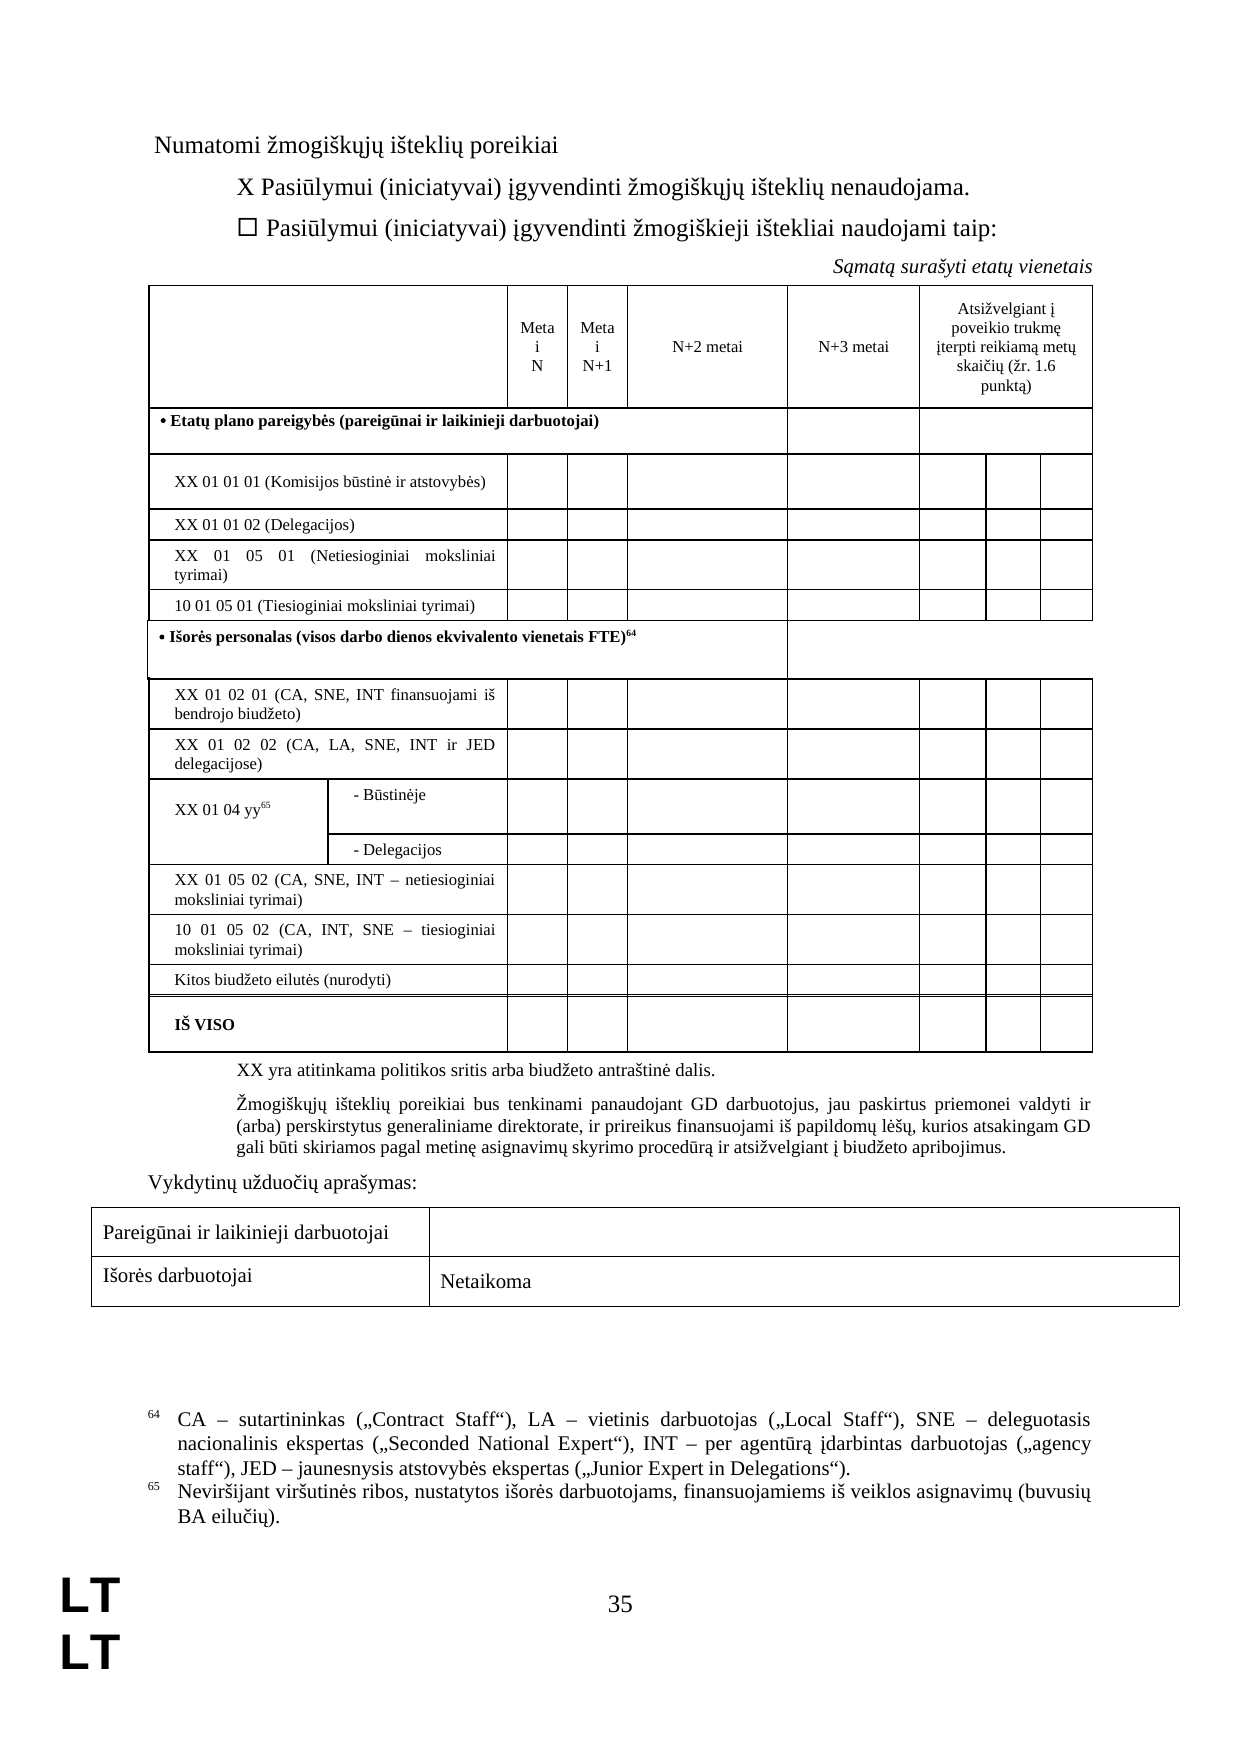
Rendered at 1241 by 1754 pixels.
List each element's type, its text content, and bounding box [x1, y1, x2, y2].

table_cell 10 01 05 02 (CA, INT, SNE – tiesioginiai moksliniai tyrimai) [150, 915, 507, 963]
table_cell [987, 510, 1040, 539]
table_cell [628, 780, 787, 833]
table_cell [568, 965, 627, 994]
table_cell 10 01 05 01 (Tiesioginiai moksliniai tyrimai) [150, 590, 507, 619]
table_cell [920, 590, 985, 619]
table_cell [508, 997, 567, 1051]
table_cell [788, 780, 919, 833]
table_cell [920, 997, 985, 1051]
table_cell [508, 865, 567, 913]
table_cell XX 01 01 02 (Delegacijos) [150, 510, 507, 539]
table_header Atsižvelgiant į poveikio trukmę įterpti reikiamą metų skaičių (žr. 1.6 punktą) [920, 286, 1092, 407]
table_cell [987, 780, 1040, 833]
table_cell [1041, 997, 1092, 1051]
table_cell [788, 541, 919, 589]
table_cell [508, 455, 567, 508]
table_cell [628, 590, 787, 619]
table_cell [568, 780, 627, 833]
table_cell [987, 865, 1040, 913]
table_cell Netaikoma [430, 1257, 1179, 1306]
table_header Metai N [508, 286, 567, 407]
table_cell [628, 455, 787, 508]
table_cell [788, 865, 919, 913]
table_cell [788, 455, 919, 508]
table_cell [628, 835, 787, 864]
table_cell [628, 997, 787, 1051]
text Vykdytinų užduočių aprašymas: [148, 1170, 1092, 1194]
table_cell [628, 730, 787, 778]
text Žmogiškųjų išteklių poreikiai bus tenkinami panaudojant GD darbuotojus, jau paskirtus priemonei valdyti ir (arba) perskirstytus generaliniame direktorate, ir prireikus finansuojami iš papildomų lėšų, kurios atsakingam GD gali būti skiriamos pagal metinę asignavimų skyrimo procedūrą ir atsižvelgiant į biudžeto apribojimus. [236, 1093, 1092, 1158]
table_cell XX 01 04 yy [150, 780, 327, 864]
table_cell [920, 510, 985, 539]
table_cell [987, 590, 1040, 619]
table_cell [987, 835, 1040, 864]
table_cell [987, 730, 1040, 778]
table_cell [1041, 835, 1092, 864]
table_cell [987, 541, 1040, 589]
text Sąmatą surašyti etatų vienetais [148, 254, 1092, 278]
table_cell [788, 730, 919, 778]
table_cell [920, 835, 985, 864]
table_cell Išorės darbuotojai [92, 1257, 429, 1306]
table_cell [508, 730, 567, 778]
table_cell [508, 510, 567, 539]
table_cell [788, 590, 919, 619]
table_cell [920, 915, 985, 963]
table_cell [1041, 680, 1092, 728]
table_cell [920, 865, 985, 913]
table_cell [788, 409, 919, 453]
table_cell IŠ VISO [150, 997, 507, 1051]
table_cell [628, 915, 787, 963]
table_cell [987, 455, 1040, 508]
table_cell [508, 590, 567, 619]
table_cell [568, 680, 627, 728]
table_cell [1041, 730, 1092, 778]
table_cell [1041, 865, 1092, 913]
table_cell [920, 965, 985, 994]
table_cell [508, 915, 567, 963]
table_header N+2 metai [628, 286, 787, 407]
table_cell [920, 780, 985, 833]
table_cell [568, 590, 627, 619]
table_cell [788, 915, 919, 963]
table_cell [788, 997, 919, 1051]
table_cell [628, 965, 787, 994]
table_cell [1041, 780, 1092, 833]
table_cell [788, 510, 919, 539]
table_cell [987, 997, 1040, 1051]
table_cell [788, 680, 919, 728]
table_cell [508, 965, 567, 994]
table_cell [920, 680, 985, 728]
table_cell [628, 680, 787, 728]
table_cell XX 01 05 02 (CA, SNE, INT – netiesioginiai moksliniai tyrimai) [150, 865, 507, 913]
table_cell [987, 915, 1040, 963]
table_cell [1041, 590, 1092, 619]
table_cell [788, 965, 919, 994]
table_cell [508, 680, 567, 728]
table_cell [568, 455, 627, 508]
text Numatomi žmogiškųjų išteklių poreikiai [148, 131, 1092, 159]
table_cell XX 01 05 01 (Netiesioginiai moksliniai tyrimai) [150, 541, 507, 589]
table_cell [987, 965, 1040, 994]
table_cell [788, 835, 919, 864]
table_cell [568, 730, 627, 778]
table_cell [508, 541, 567, 589]
table_cell XX 01 01 01 (Komisijos būstinė ir atstovybės) [150, 455, 507, 508]
table_header [150, 286, 507, 407]
text XX yra atitinkama politikos sritis arba biudžeto antraštinė dalis. [236, 1059, 1092, 1080]
table_cell [920, 730, 985, 778]
table_header Metai N+1 [568, 286, 627, 407]
table_header N+3 metai [788, 286, 919, 407]
table_cell [568, 510, 627, 539]
table_cell [1041, 915, 1092, 963]
table_cell Išorės personalas (visos darbo dienos ekvivalento vienetais FTE) [148, 621, 787, 678]
table_cell - Delegacijos [329, 835, 507, 864]
table_cell [920, 455, 985, 508]
table_cell [508, 780, 567, 833]
table_cell [1041, 455, 1092, 508]
table_cell [920, 541, 985, 589]
table_cell [508, 835, 567, 864]
table_cell Etatų plano pareigybės (pareigūnai ir laikinieji darbuotojai) [150, 409, 787, 453]
table_cell [628, 510, 787, 539]
table_cell [1041, 541, 1092, 589]
table_cell [987, 680, 1040, 728]
table_cell XX 01 02 02 (CA, LA, SNE, INT ir JED delegacijose) [150, 730, 507, 778]
table_cell [568, 997, 627, 1051]
table_cell [568, 915, 627, 963]
table_header [430, 1208, 1179, 1256]
table_cell [1041, 965, 1092, 994]
table_cell XX 01 02 01 (CA, SNE, INT finansuojami iš bendrojo biudžeto) [150, 680, 507, 728]
table_cell [1041, 510, 1092, 539]
table_cell [568, 865, 627, 913]
table_cell [568, 835, 627, 864]
table_cell [920, 409, 1092, 453]
table_header Pareigūnai ir laikinieji darbuotojai [92, 1208, 429, 1256]
table_cell [568, 541, 627, 589]
text Pasiūlymui (iniciatyvai) įgyvendinti žmogiškieji ištekliai naudojami taip: [236, 213, 1092, 242]
table_cell Kitos biudžeto eilutės (nurodyti) [150, 965, 507, 994]
table_cell [628, 865, 787, 913]
table_cell - Būstinėje [329, 780, 507, 833]
table_cell [628, 541, 787, 589]
text X Pasiūlymui (iniciatyvai) įgyvendinti žmogiškųjų išteklių nenaudojama. [236, 172, 1092, 201]
